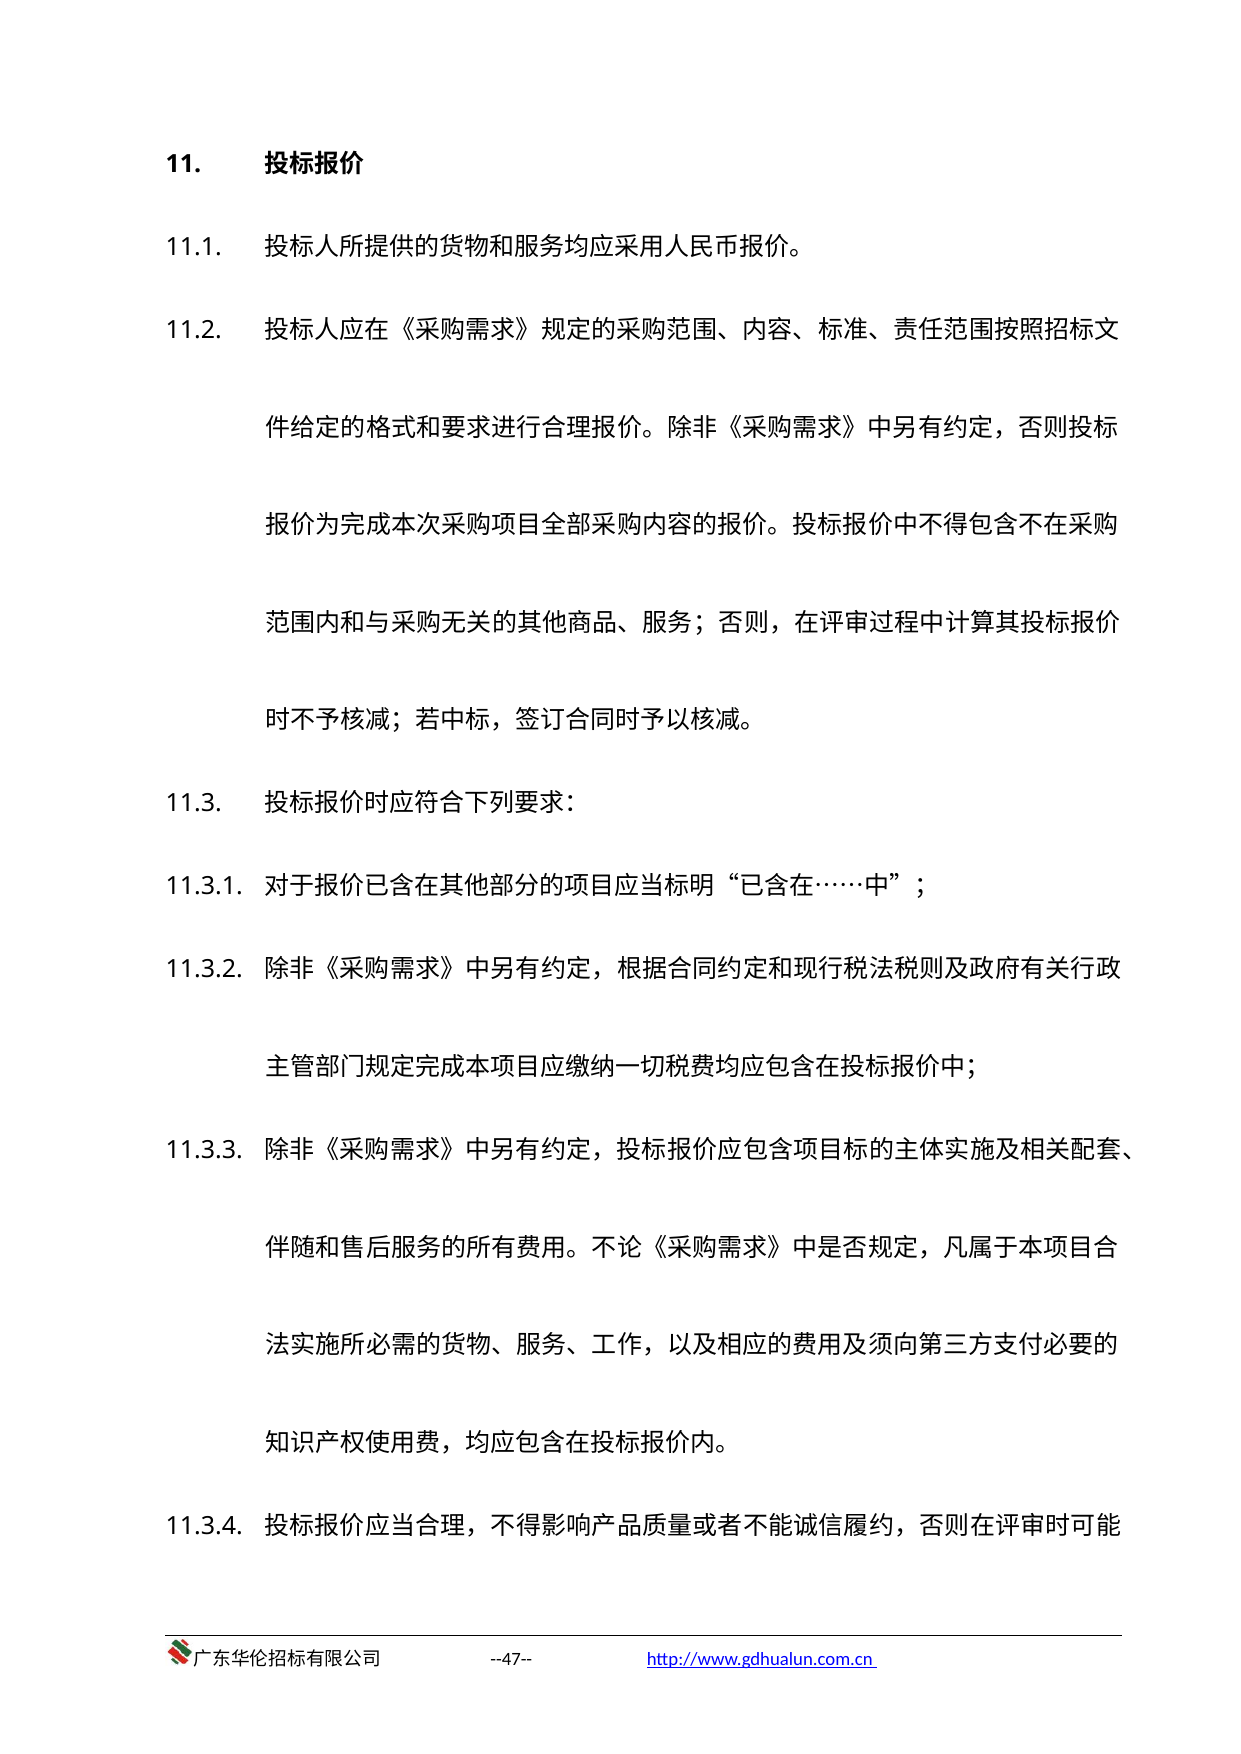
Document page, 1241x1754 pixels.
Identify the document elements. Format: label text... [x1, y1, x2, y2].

list 除非《采购需求》中另有约定，投标报价应包含项目标的主体实施及相关配套、伴随和售后服务的所有费用。不论《采购需求》中是否规定，凡属于本项目合法实施所必需的货物、服务、工作，以及相应的费用及须向第三方支付必要的知识产权使用费，均应包含在投标报价内。 [165, 1115, 1122, 1473]
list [165, 1491, 1122, 1556]
list 除非《采购需求》中另有约定，根据合同约定和现行税法税则及政府有关行政主管部门规定完成本项目应缴纳一切税费均应包含在投标报价中； [165, 934, 1122, 1097]
list 对于报价已含在其他部分的项目应当标明“已含在……中”； [165, 851, 1122, 916]
picture [165, 1637, 194, 1666]
list 投标报价时应符合下列要求： [165, 768, 1122, 833]
list 投标人所提供的货物和服务均应采用人民币报价。 [165, 212, 1122, 277]
subtitle 投标报价 [165, 129, 1122, 194]
list 投标人应在《采购需求》规定的采购范围、内容、标准、责任范围按照招标文件给定的格式和要求进行合理报价。除非《采购需求》中另有约定，否则投标报价为完成本次采购项目全部采购内容的报价。投标报价中不得包含不在采购范围内和与采购无关的其他商品、服务；否则，在评审过程中计算其投标报价时不予核减；若中标，签订合同时予以核减。 [165, 295, 1122, 750]
